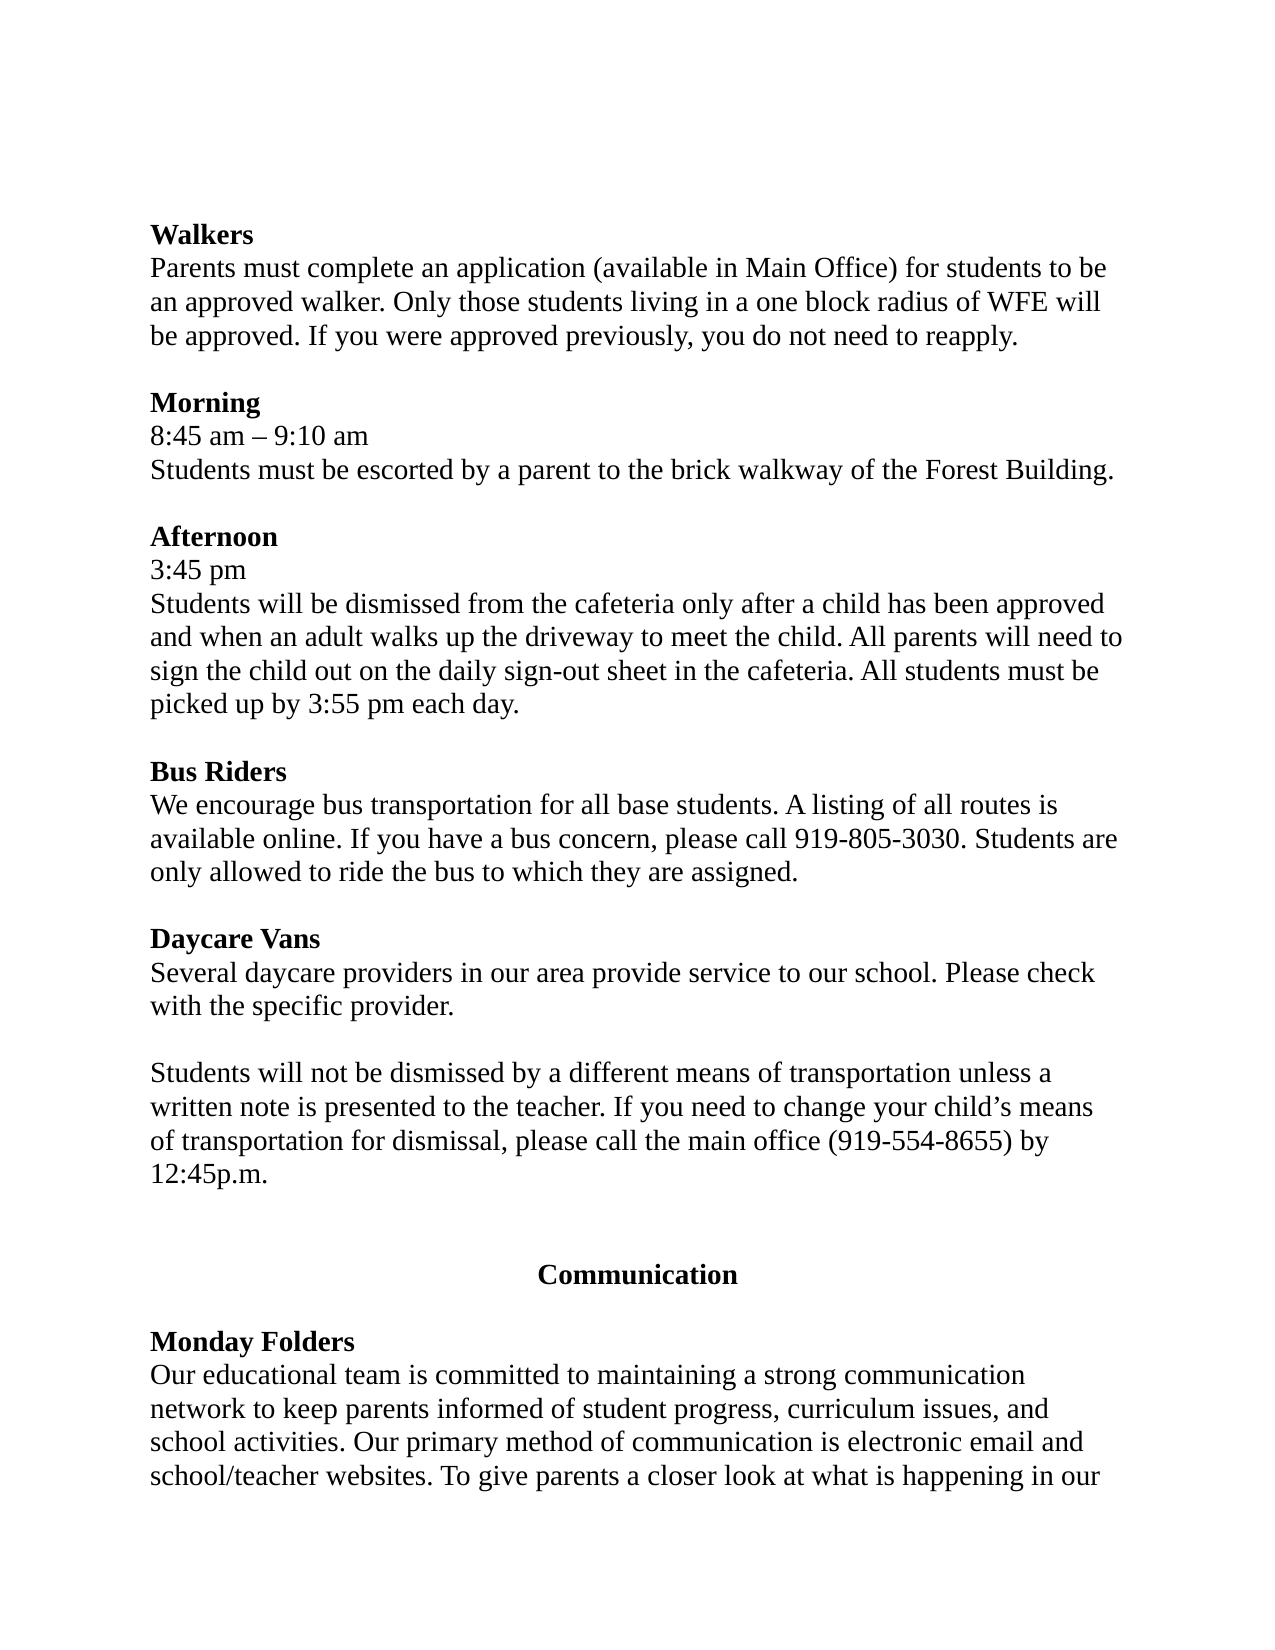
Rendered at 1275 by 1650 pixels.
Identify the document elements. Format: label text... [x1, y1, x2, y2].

text Bus Riders [150, 754, 1125, 787]
text Afternoon [150, 519, 1125, 552]
text Students must be escorted by a parent to the brick walkway of the Forest Building. [150, 452, 1125, 485]
text 3:45 pm [150, 552, 1125, 586]
text Morning [150, 385, 1125, 418]
text Several daycare providers in our area provide service to our school. Please check with the specific provider. [150, 955, 1125, 1022]
text Walkers [150, 217, 1125, 251]
text Daycare Vans [150, 921, 1125, 955]
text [150, 1357, 1125, 1492]
text Communication [150, 1257, 1125, 1290]
text Monday Folders [150, 1324, 1125, 1357]
text Students will not be dismissed by a different means of transportation unless a written note is presented to the teacher. If you need to change your child’s means of transportation for dismissal, please call the main office (919-554-8655) by 12:45p.m. [150, 1056, 1125, 1190]
text 8:45 am – 9:10 am [150, 418, 1125, 452]
text We encourage bus transportation for all base students. A listing of all routes is available online. If you have a bus concern, please call 919-805-3030. Students are only allowed to ride the bus to which they are assigned. [150, 787, 1125, 888]
text Students will be dismissed from the cafeteria only after a child has been approved and when an adult walks up the driveway to meet the child. All parents will need to sign the child out on the daily sign-out sheet in the cafeteria. All students must be picked up by 3:55 pm each day. [150, 586, 1125, 720]
text Parents must complete an application (available in Main Office) for students to be an approved walker. Only those students living in a one block radius of WFE will be approved. If you were approved previously, you do not need to reapply. [150, 251, 1125, 351]
